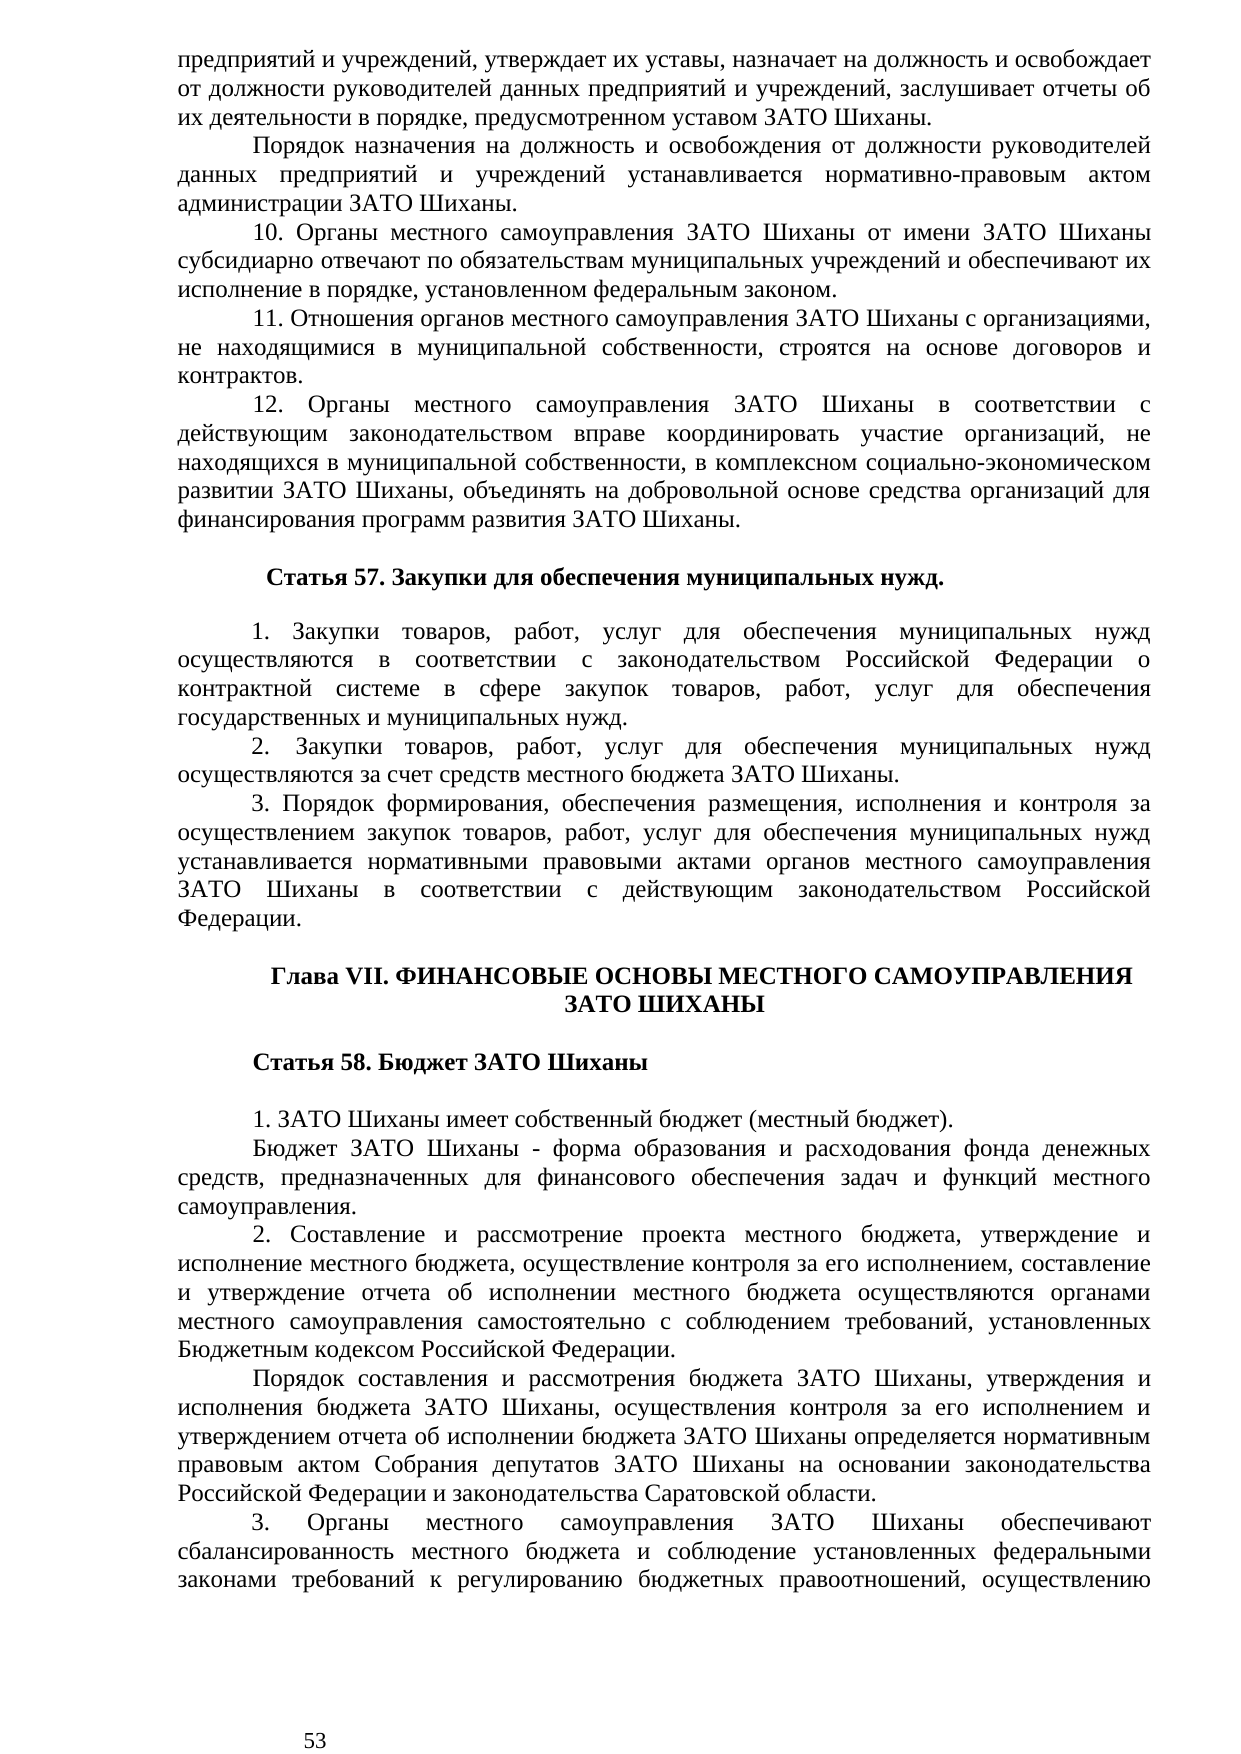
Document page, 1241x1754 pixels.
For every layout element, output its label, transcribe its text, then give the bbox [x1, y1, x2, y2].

text Порядок назначения на должность и освобождения от должности руководителей данных предприятий и учреждений устанавливается нормативно-правовым актом администрации ЗАТО Шиханы. [177, 131, 1152, 217]
text 2. Составление и рассмотрение проекта местного бюджета, утверждение и исполнение местного бюджета, осуществление контроля за его исполнением, составление и утверждение отчета об исполнении местного бюджета осуществляются органами местного самоуправления самостоятельно с соблюдением требований, установленных Бюджетным кодексом Российской Федерации. [177, 1219, 1152, 1363]
text Порядок составления и рассмотрения бюджета ЗАТО Шиханы, утверждения и исполнения бюджета ЗАТО Шиханы, осуществления контроля за его исполнением и утверждением отчета об исполнении бюджета ЗАТО Шиханы определяется нормативным правовым актом Собрания депутатов ЗАТО Шиханы на основании законодательства Российской Федерации и законодательства Саратовской области. [177, 1363, 1152, 1507]
text 1. Закупки товаров, работ, услуг для обеспечения муниципальных нужд осуществляются в соответствии с законодательством Российской Федерации о контрактной системе в сфере закупок товаров, работ, услуг для обеспечения государственных и муниципальных нужд. [177, 616, 1152, 731]
text 10. Органы местного самоуправления ЗАТО Шиханы от имени ЗАТО Шиханы субсидиарно отвечают по обязательствам муниципальных учреждений и обеспечивают их исполнение в порядке, установленном федеральным законом. [177, 217, 1152, 303]
text Статья 58. Бюджет ЗАТО Шиханы [177, 1047, 1152, 1076]
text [177, 1507, 1152, 1593]
text Статья 57. Закупки для обеспечения муниципальных нужд. [177, 562, 1152, 591]
text 11. Отношения органов местного самоуправления ЗАТО Шиханы с организациями, не находящимися в муниципальной собственности, строятся на основе договоров и контрактов. [177, 303, 1152, 389]
text Глава VII. ФИНАНСОВЫЕ ОСНОВЫ МЕСТНОГО САМОУПРАВЛЕНИЯ ЗАТО ШИХАНЫ [177, 961, 1152, 1018]
text 1. ЗАТО Шиханы имеет собственный бюджет (местный бюджет). [177, 1104, 1152, 1133]
text Бюджет ЗАТО Шиханы - форма образования и расходования фонда денежных средств, предназначенных для финансового обеспечения задач и функций местного самоуправления. [177, 1133, 1152, 1219]
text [177, 44, 1152, 131]
text 12. Органы местного самоуправления ЗАТО Шиханы в соответствии с действующим законодательством вправе координировать участие организаций, не находящихся в муниципальной собственности, в комплексном социально-экономическом развитии ЗАТО Шиханы, объединять на добровольной основе средства организаций для финансирования программ развития ЗАТО Шиханы. [177, 389, 1152, 533]
list Закупки товаров, работ, услуг для обеспечения муниципальных нужд осуществляются за счет средств местного бюджета ЗАТО Шиханы. [177, 731, 1152, 788]
text 3. Порядок формирования, обеспечения размещения, исполнения и контроля за осуществлением закупок товаров, работ, услуг для обеспечения муниципальных нужд устанавливается нормативными правовыми актами органов местного самоуправления ЗАТО Шиханы в соответствии с действующим законодательством Российской Федерации. [177, 788, 1152, 932]
